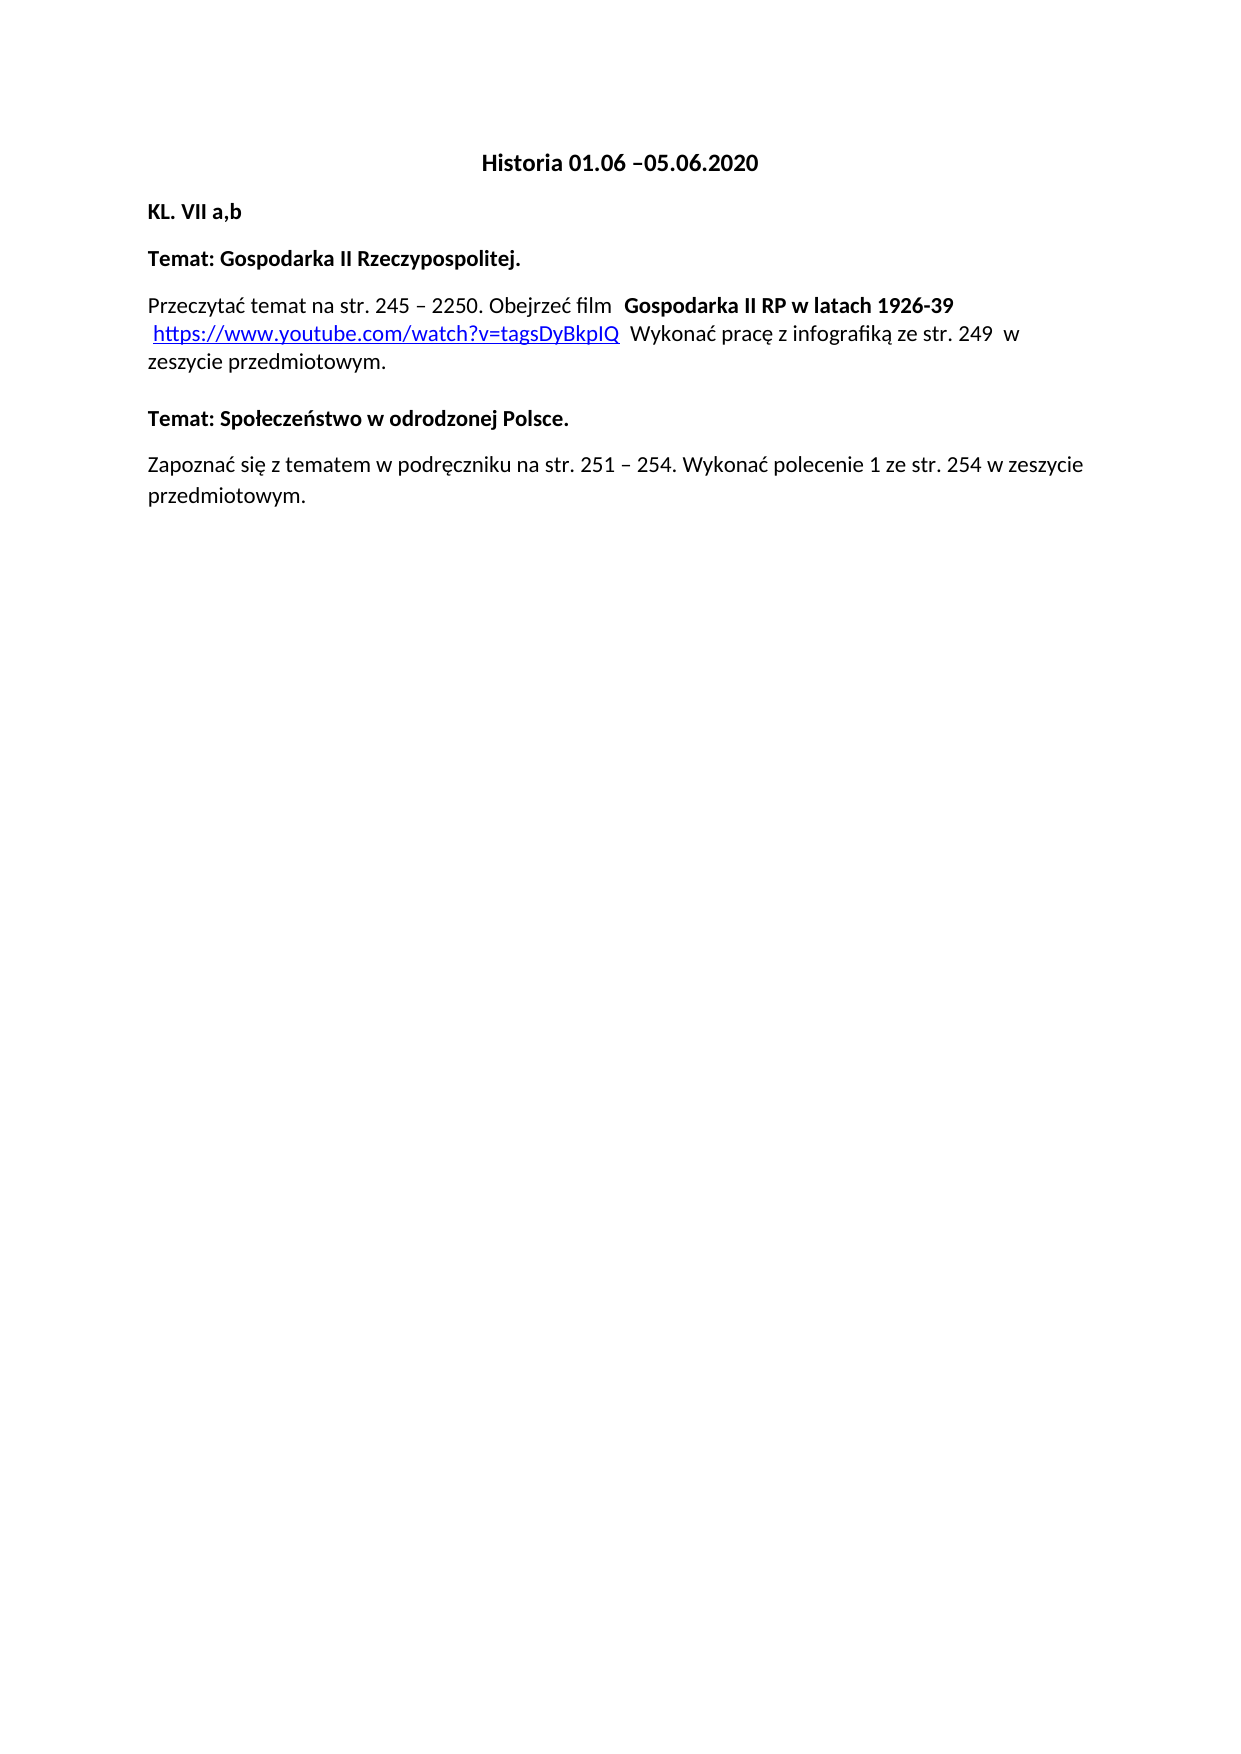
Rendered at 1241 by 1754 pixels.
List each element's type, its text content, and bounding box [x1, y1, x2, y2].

text https://www.youtube.com/watch?v=tagsDyBkpIQ Wykonać pracę z infografiką ze str. 249 w zeszycie przedmiotowym. [148, 319, 1093, 375]
text Temat: Społeczeństwo w odrodzonej Polsce. [148, 404, 1093, 432]
text Historia 01.06 –05.06.2020 [148, 148, 1093, 178]
text Temat: Gospodarka II Rzeczypospolitej. [148, 244, 1093, 272]
text Przeczytać temat na str. 245 – 2250. Obejrzeć film Gospodarka II RP w latach 1926-39 [148, 291, 1093, 319]
text KL. VII a,b [148, 197, 1093, 225]
text Zapoznać się z tematem w podręczniku na str. 251 – 254. Wykonać polecenie 1 ze str. 254 w zeszycie przedmiotowym. [148, 451, 1093, 509]
